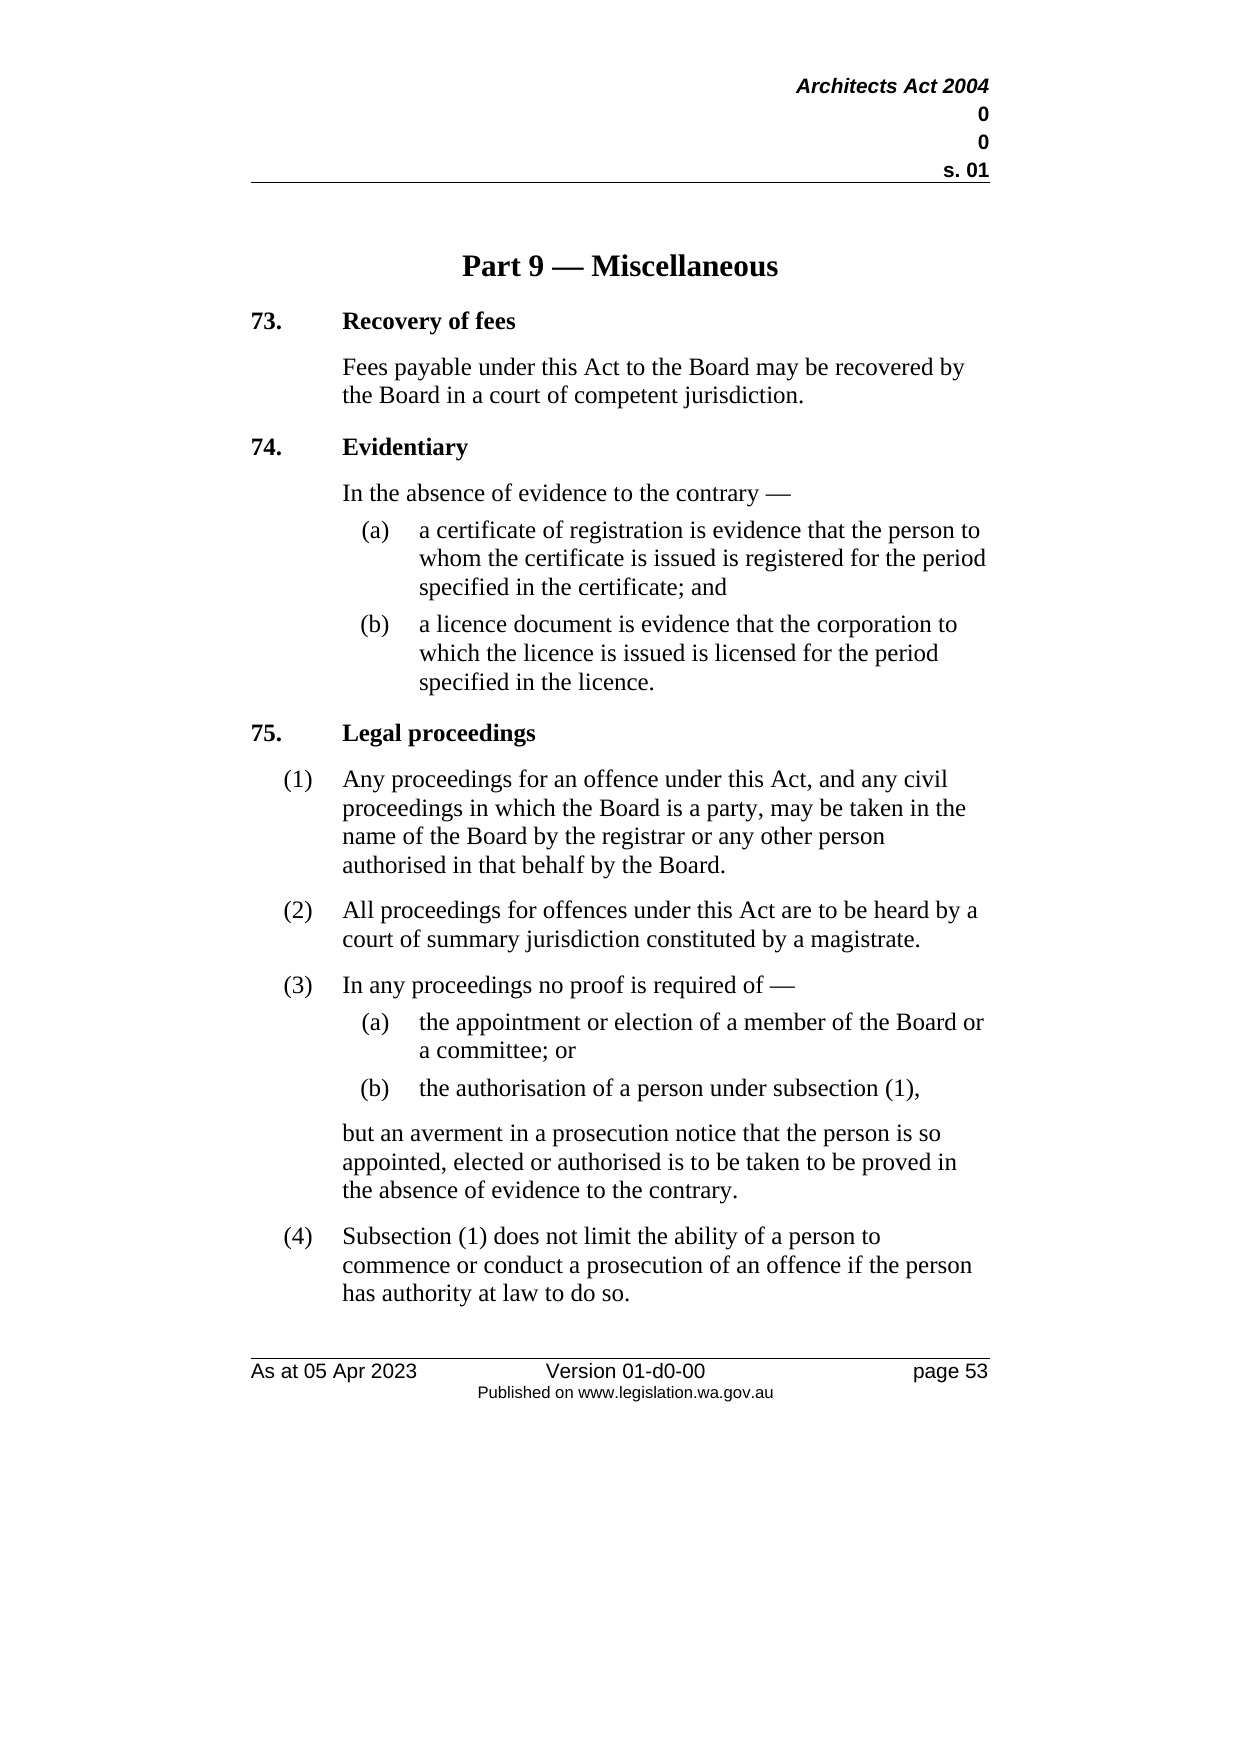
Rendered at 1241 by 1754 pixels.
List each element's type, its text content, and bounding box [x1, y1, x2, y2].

text but an averment in a prosecution notice that the person is so appointed, elected or authorised is to be taken to be proved in the absence of evidence to the contrary. [251, 1118, 990, 1204]
text (4) Subsection (1) does not limit the ability of a person to commence or conduct a prosecution of an offence if the person has authority at law to do so. [251, 1221, 990, 1307]
subtitle 73. Recovery of fees [251, 306, 990, 335]
text (a) the appointment or election of a member of the Board or a committee; or [251, 1007, 990, 1064]
text Fees payable under this Act to the Board may be recovered by the Board in a court of competent jurisdiction. [251, 352, 990, 409]
text (a) a certificate of registration is evidence that the person to whom the certificate is issued is registered for the period specified in the certificate; and [251, 515, 990, 601]
subtitle 75. Legal proceedings [251, 718, 990, 747]
subtitle Part 9 — Miscellaneous [251, 247, 990, 283]
subtitle 74. Evidentiary [251, 432, 990, 461]
text In the absence of evidence to the contrary — [251, 478, 990, 506]
text (1) Any proceedings for an offence under this Act, and any civil proceedings in which the Board is a party, may be taken in the name of the Board by the registrar or any other person authorised in that behalf by the Board. [251, 764, 990, 879]
text (2) All proceedings for offences under this Act are to be heard by a court of summary jurisdiction constituted by a magistrate. [251, 896, 990, 953]
text (3) In any proceedings no proof is required of — [251, 970, 990, 998]
text (b) the authorisation of a person under subsection (1), [251, 1073, 990, 1101]
text (b) a licence document is evidence that the corporation to which the licence is issued is licensed for the period specified in the licence. [251, 609, 990, 696]
